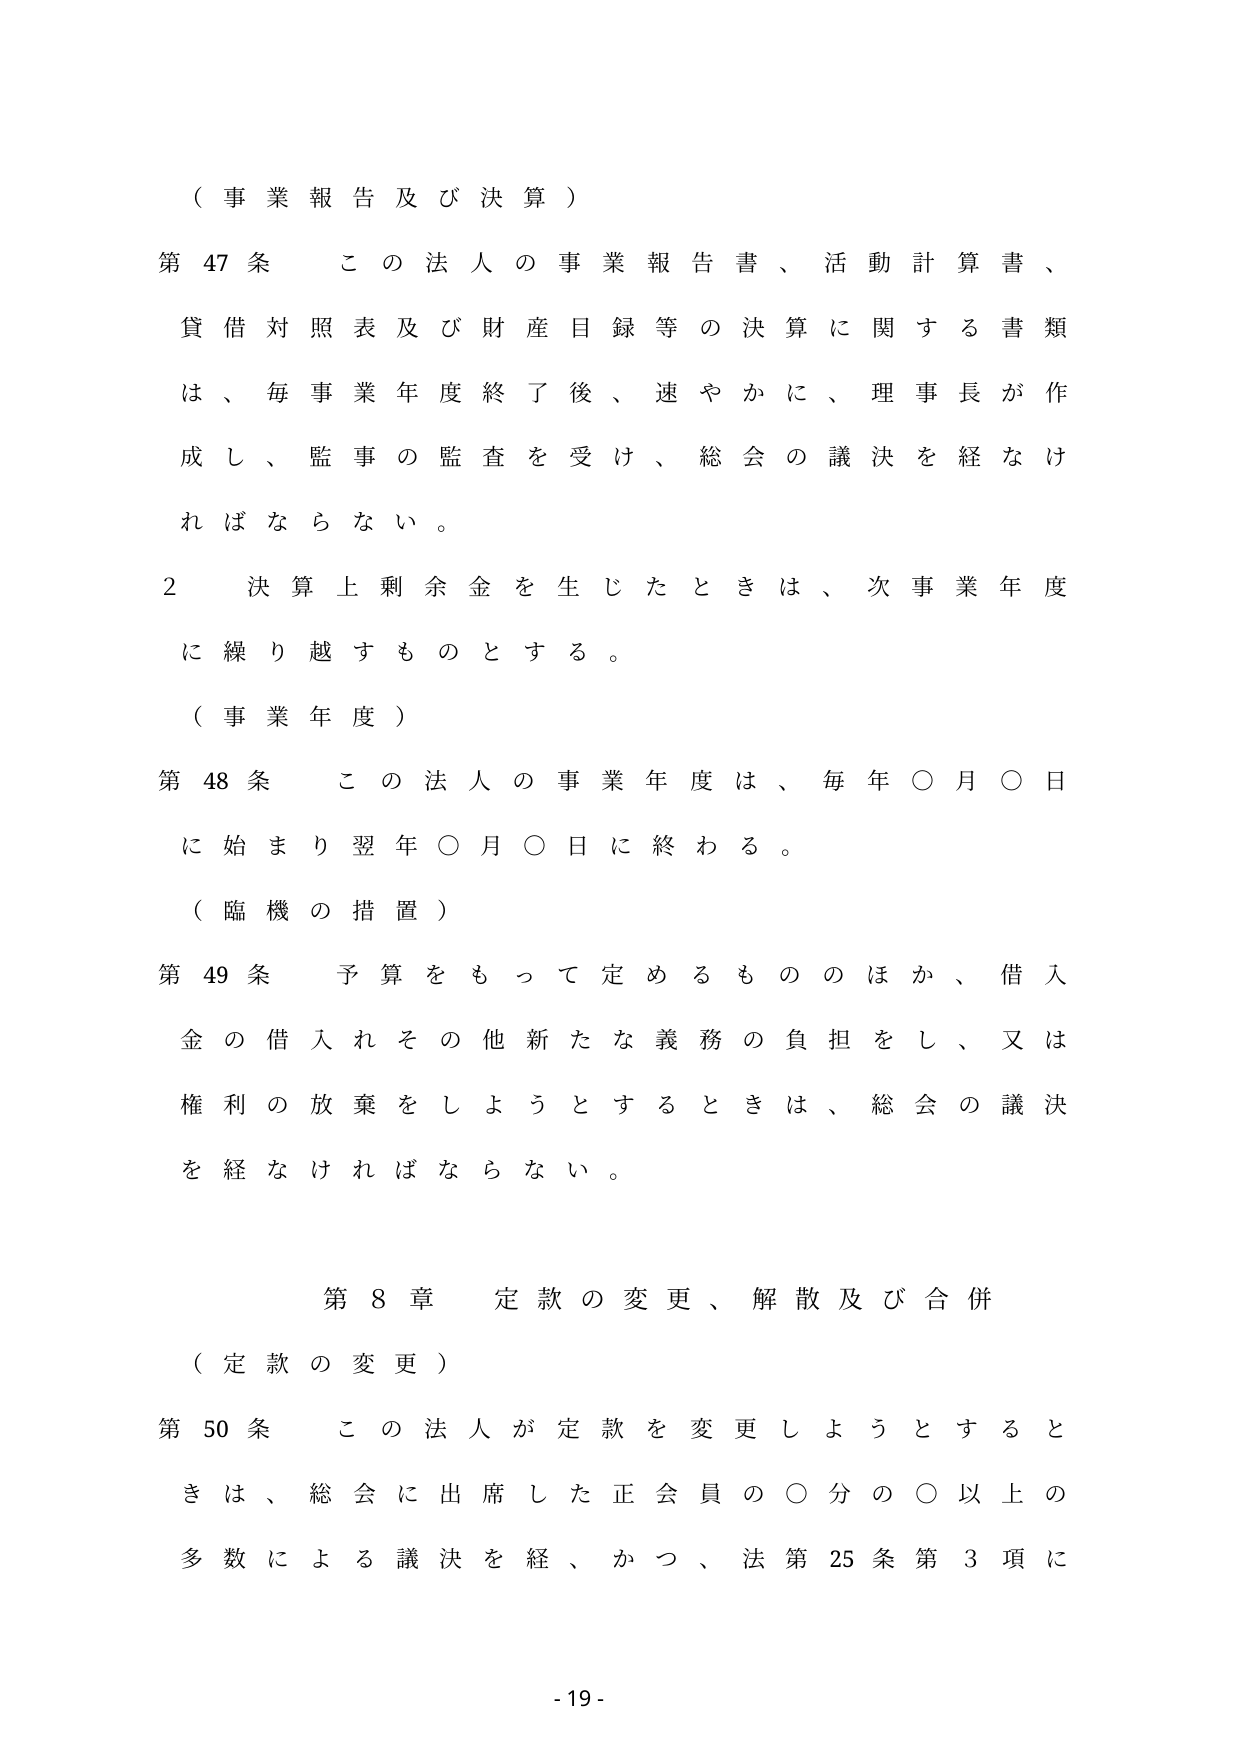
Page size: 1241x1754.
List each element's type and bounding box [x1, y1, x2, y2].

table_header [141, 164, 1099, 1590]
